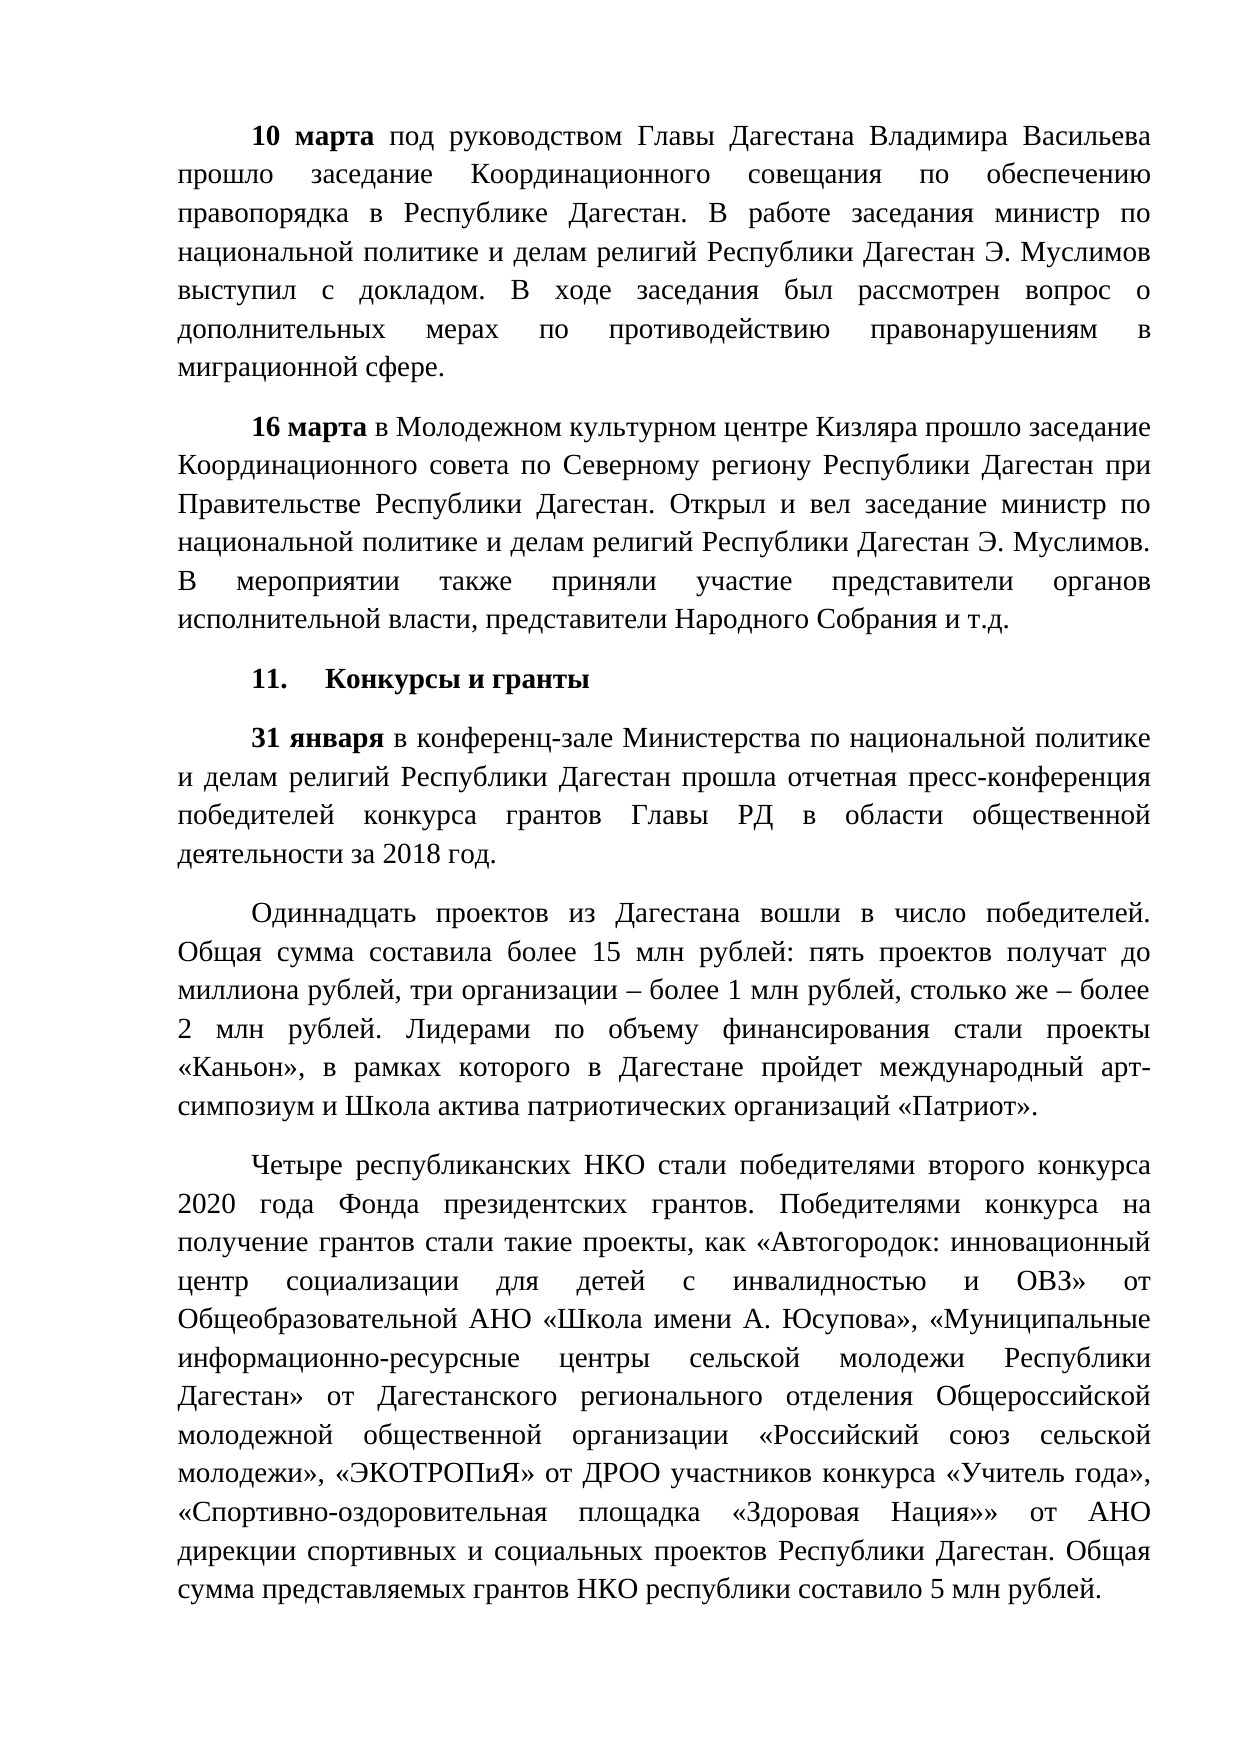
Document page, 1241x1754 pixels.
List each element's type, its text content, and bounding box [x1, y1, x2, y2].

text Одиннадцать проектов из Дагестана вошли в число победителей. Общая сумма составила более 15 млн рублей: пять проектов получат до миллиона рублей, три организации – более 1 млн рублей, столько же – более 2 млн рублей. Лидерами по объему финансирования стали проекты «Каньон», в рамках которого в Дагестане пройдет международный арт-симпозиум и Школа актива патриотических организаций «Патриот». [177, 895, 1152, 1121]
text 11. Конкурсы и гранты [177, 661, 1152, 694]
text 10 марта под руководством Главы Дагестана Владимира Васильева прошло заседание Координационного совещания по обеспечению правопорядка в Республике Дагестан. В работе заседания министр по национальной политике и делам религий Республики Дагестан Э. Муслимов выступил с докладом. В ходе заседания был рассмотрен вопрос о дополнительных мерах по противодействию правонарушениям в миграционной сфере. [177, 118, 1152, 383]
text 16 марта в Молодежном культурном центре Кизляра прошло заседание Координационного совета по Северному региону Республики Дагестан при Правительстве Республики Дагестан. Открыл и вел заседание министр по национальной политике и делам религий Республики Дагестан Э. Муслимов. В мероприятии также приняли участие представители органов исполнительной власти, представители Народного Собрания и т.д. [177, 409, 1152, 635]
text Четыре республиканских НКО стали победителями второго конкурса 2020 года Фонда президентских грантов. Победителями конкурса на получение грантов стали такие проекты, как «Автогородок: инновационный центр социализации для детей с инвалидностью и ОВЗ» от Общеобразовательной АНО «Школа имени А. Юсупова», «Муниципальные информационно-ресурсные центры сельской молодежи Республики Дагестан» от Дагестанского регионального отделения Общероссийской молодежной общественной организации «Российский союз сельской молодежи», «ЭКОТРОПиЯ» от ДРОО участников конкурса «Учитель года», «Спортивно-оздоровительная площадка «Здоровая Нация»» от АНО дирекции спортивных и социальных проектов Республики Дагестан. Общая сумма представляемых грантов НКО республики составило 5 млн рублей. [177, 1147, 1152, 1605]
text 31 января в конференц-зале Министерства по национальной политике и делам религий Республики Дагестан прошла отчетная пресс-конференция победителей конкурса грантов Главы РД в области общественной деятельности за 2018 год. [177, 720, 1152, 869]
